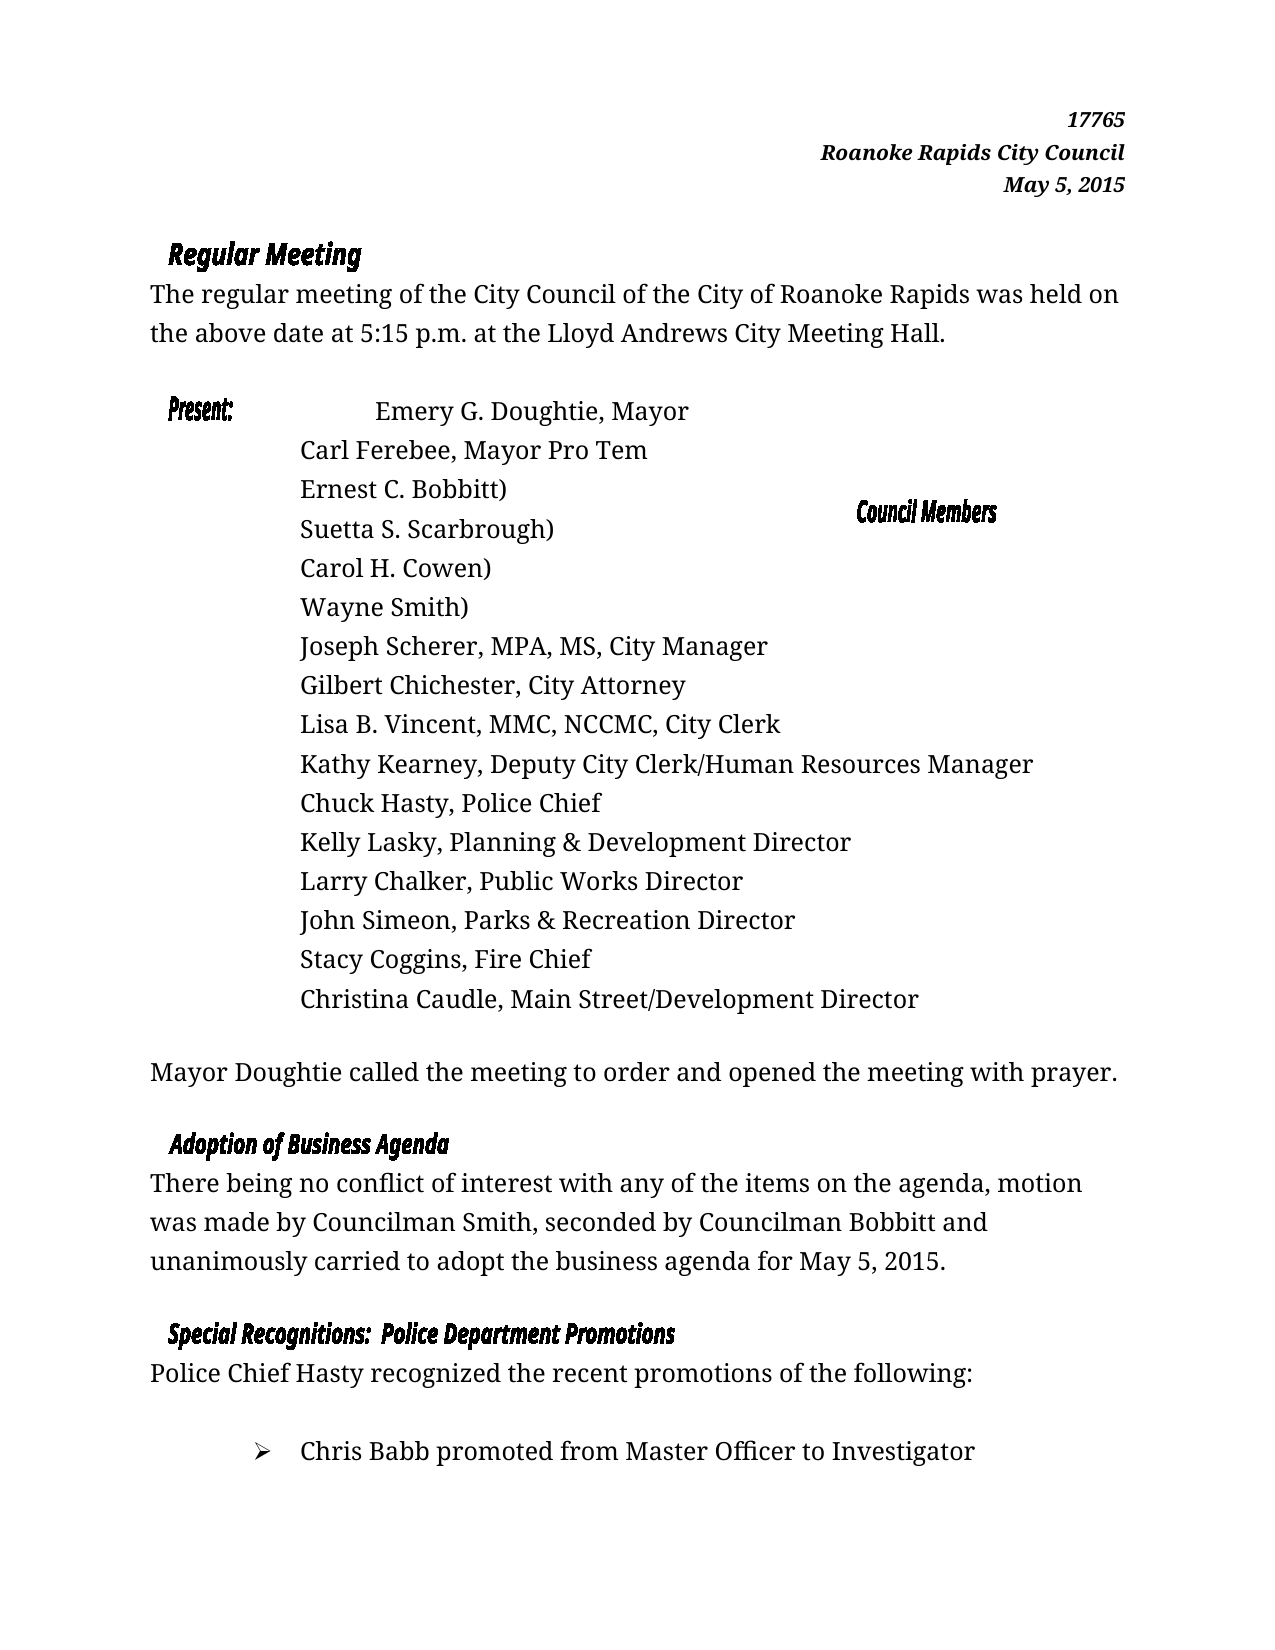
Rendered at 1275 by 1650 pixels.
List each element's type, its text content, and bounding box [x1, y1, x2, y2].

text Gilbert Chichester, City Attorney [150, 668, 1125, 702]
text There being no conflict of interest with any of the items on the agenda, motion was made by Councilman Smith, seconded by Councilman Bobbitt and unanimously carried to adopt the business agenda for May 5, 2015. [150, 1166, 1125, 1278]
text Carol H. Cowen) [150, 551, 1125, 584]
text Wayne Smith) [150, 590, 1125, 624]
text Suetta S. Scarbrough) [150, 511, 1125, 545]
text Stacy Coggins, Fire Chief [150, 942, 1125, 976]
text Joseph Scherer, MPA, MS, City Manager [150, 629, 1125, 663]
text 17765 [150, 105, 1125, 133]
text Kelly Lasky, Planning & Development Director [150, 825, 1125, 859]
text John Simeon, Parks & Recreation Director [150, 903, 1125, 937]
list Chris Babb promoted from Master Officer to Investigator [262, 1434, 1125, 1468]
text May 5, 2015 [150, 170, 1125, 199]
text Roanoke Rapids City Council [150, 138, 1125, 166]
text Carl Ferebee, Mayor Pro Tem [150, 433, 1125, 467]
text Ernest C. Bobbitt) [150, 472, 1125, 506]
text The regular meeting of the City Council of the City of Roanoke Rapids was held on the above date at 5:15 p.m. at the Lloyd Andrews City Meeting Hall. [150, 276, 1125, 349]
text Kathy Kearney, Deputy City Clerk/Human Resources Manager [150, 746, 1125, 780]
text Chuck Hasty, Police Chief [150, 786, 1125, 819]
text Police Chief Hasty recognized the recent promotions of the following: [150, 1355, 1125, 1389]
text Mayor Doughtie called the meeting to order and opened the meeting with prayer. [150, 1054, 1125, 1088]
text Emery G. Doughtie, Mayor [150, 394, 1125, 428]
text Larry Chalker, Public Works Director [150, 864, 1125, 898]
text Christina Caudle, Main Street/Development Director [150, 981, 1125, 1015]
text Lisa B. Vincent, MMC, NCCMC, City Clerk [150, 707, 1125, 741]
